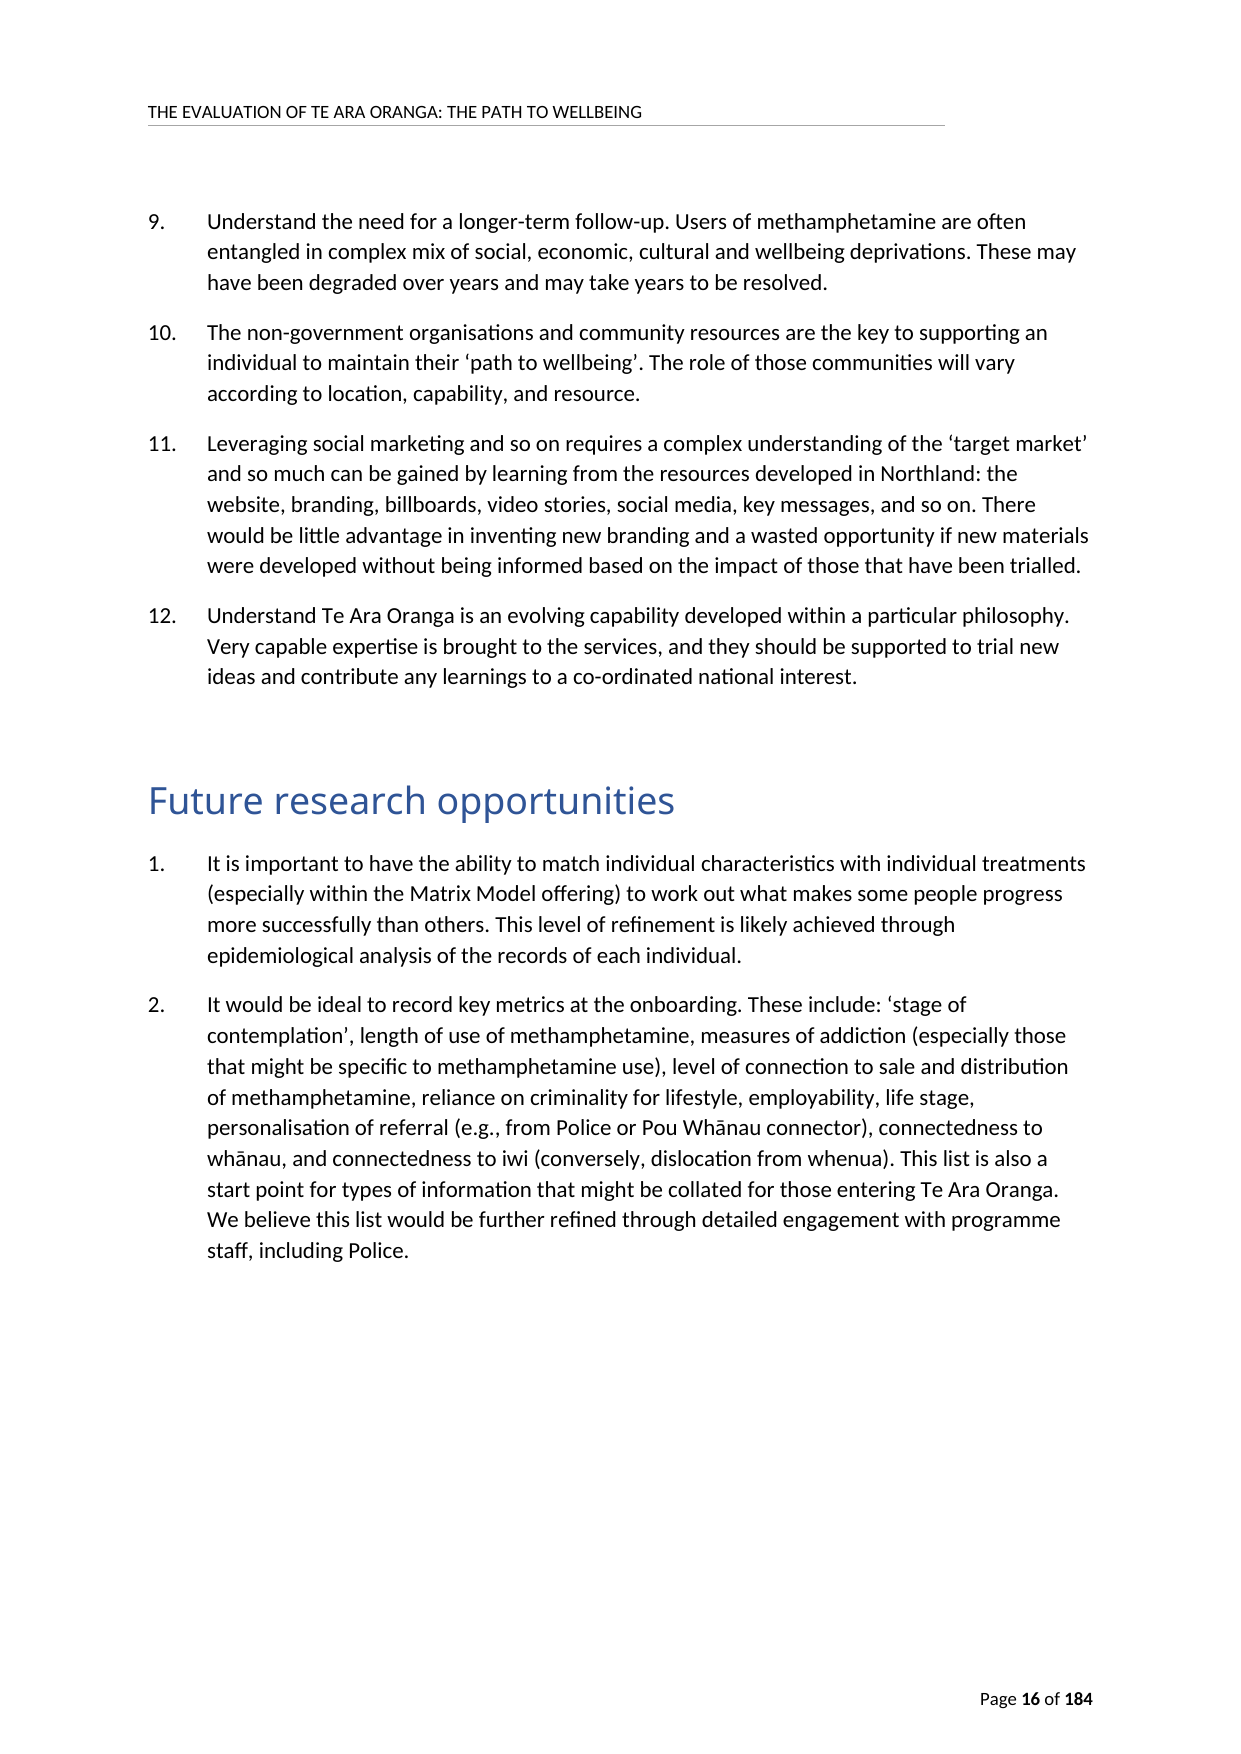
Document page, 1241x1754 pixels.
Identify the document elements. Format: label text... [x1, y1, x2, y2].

text The non-government organisations and community resources are the key to supporting an individual to maintain their ‘path to wellbeing’. The role of those communities will vary according to location, capability, and resource. [148, 318, 1092, 407]
text Understand the need for a longer-term follow-up. Users of methamphetamine are often entangled in complex mix of social, economic, cultural and wellbeing deprivations. These may have been degraded over years and may take years to be resolved. [148, 207, 1092, 296]
subtitle Future research opportunities [148, 774, 1092, 825]
text Understand Te Ara Oranga is an evolving capability developed within a particular philosophy. Very capable expertise is brought to the services, and they should be supported to trial new ideas and contribute any learnings to a co-ordinated national interest. [148, 601, 1092, 691]
text Leveraging social marketing and so on requires a complex understanding of the ‘target market’ and so much can be gained by learning from the resources developed in Northland: the website, branding, billboards, video stories, social media, key messages, and so on. There would be little advantage in inventing new branding and a wasted opportunity if new materials were developed without being informed based on the impact of those that have been trialled. [148, 429, 1092, 579]
text It is important to have the ability to match individual characteristics with individual treatments (especially within the Matrix Model offering) to work out what makes some people progress more successfully than others. This level of refinement is likely achieved through epidemiological analysis of the records of each individual. [148, 849, 1092, 969]
text It would be ideal to record key metrics at the onboarding. These include: ‘stage of contemplation’, length of use of methamphetamine, measures of addiction (especially those that might be specific to methamphetamine use), level of connection to sale and distribution of methamphetamine, reliance on criminality for lifestyle, employability, life stage, personalisation of referral (e.g., from Police or Pou Whānau connector), connectedness to whānau, and connectedness to iwi (conversely, dislocation from whenua). This list is also a start point for types of information that might be collated for those entering Te Ara Oranga. We believe this list would be further refined through detailed engagement with programme staff, including Police. [148, 991, 1092, 1264]
